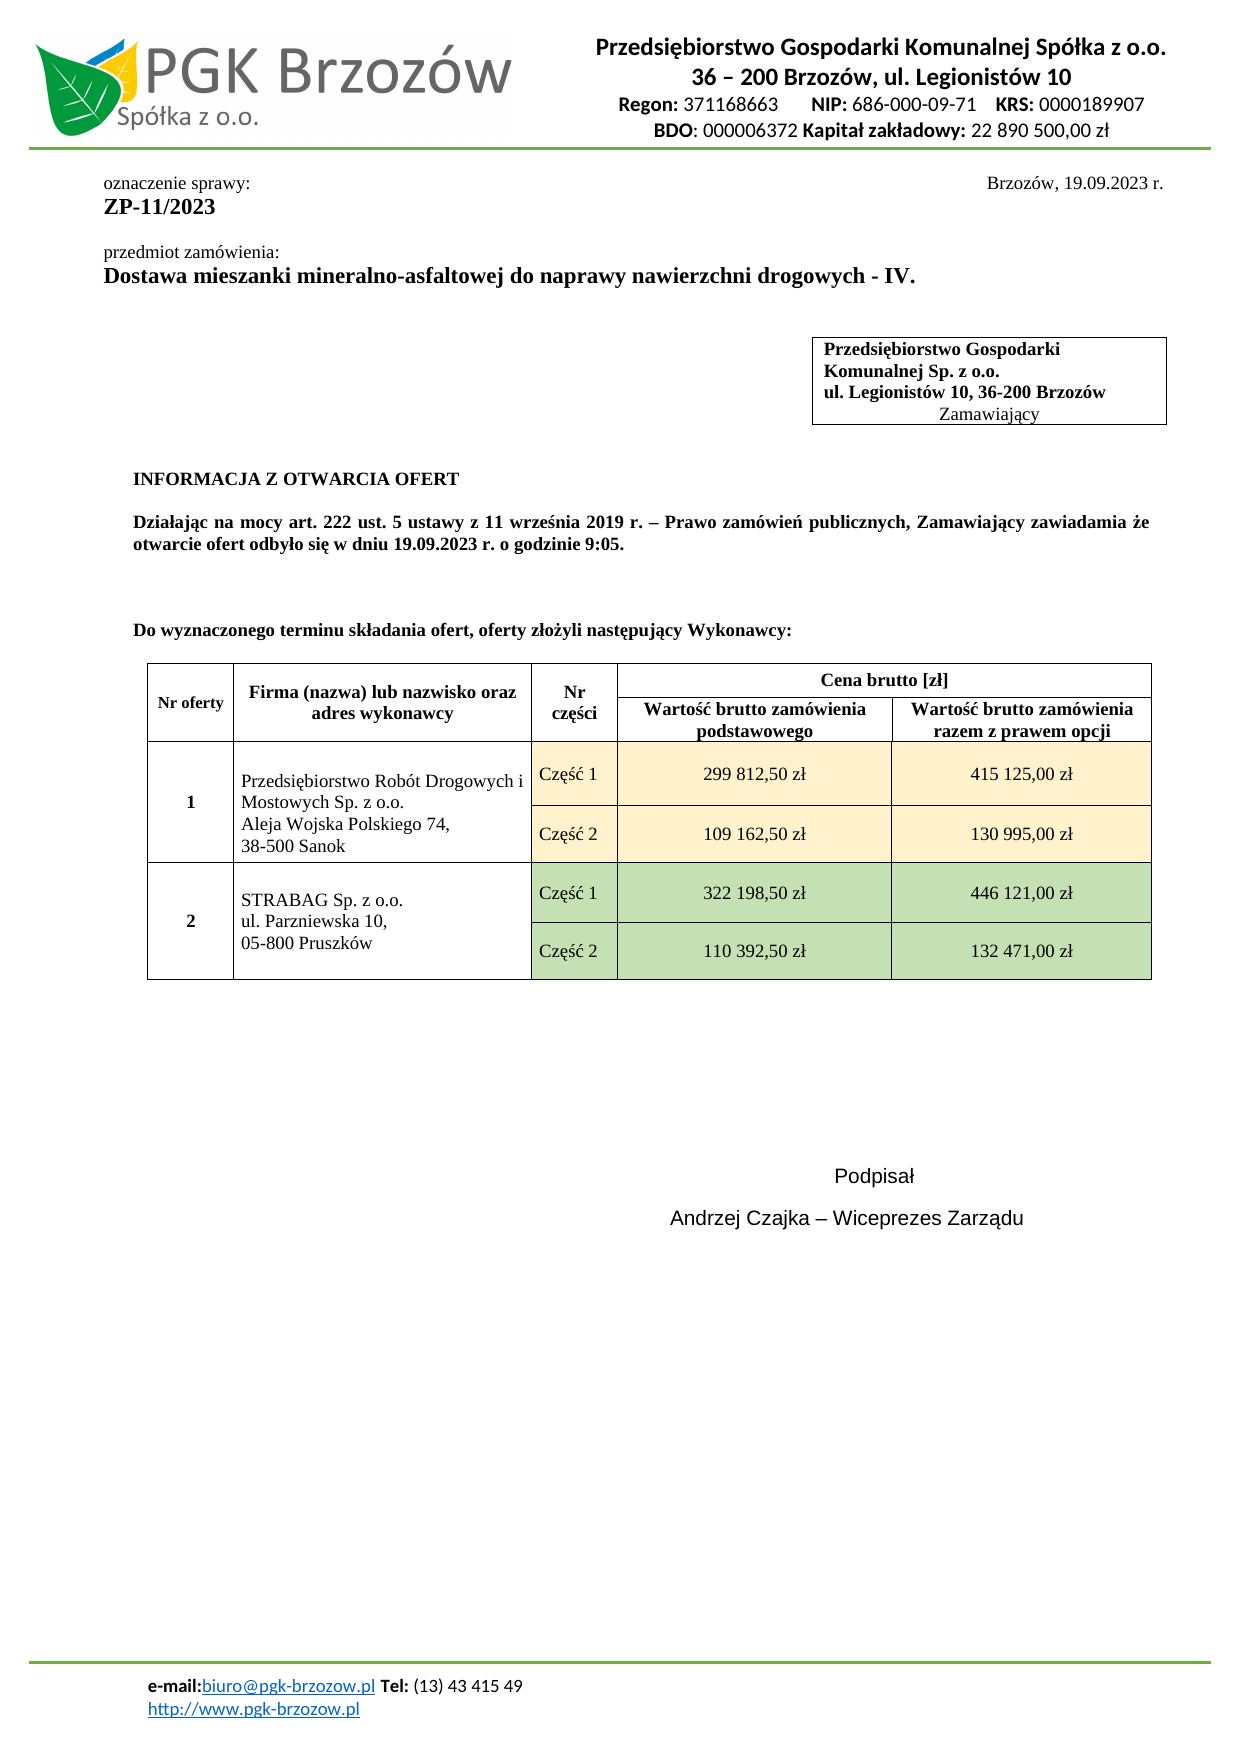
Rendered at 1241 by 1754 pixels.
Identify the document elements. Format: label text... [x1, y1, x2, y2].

table_header Nr oferty [148, 664, 233, 741]
table_cell 299 812,50 zł [618, 742, 891, 805]
text Andrzej Czajka – Wiceprezes Zarządu [148, 1206, 1152, 1230]
table_cell 130 995,00 zł [892, 806, 1151, 862]
table_cell Część 2 [532, 806, 617, 862]
table_header Cena brutto [zł] [618, 664, 1151, 697]
table_cell STRABAG Sp. z o.o. ul. Parzniewska 10, 05-800 Pruszków [234, 863, 531, 979]
table_cell 109 162,50 zł [618, 806, 891, 862]
table_cell 1 [148, 742, 233, 862]
table_header Przedsiębiorstwo Gospodarki Komunalnej Sp. z o.o. ul. Legionistów 10, 36-200 Brzozów [813, 338, 1166, 403]
table_cell Przedsiębiorstwo Robót Drogowych i Mostowych Sp. z o.o. Aleja Wojska Polskiego 74, 38-500 Sanok [234, 742, 531, 862]
table_cell 446 121,00 zł [892, 863, 1151, 922]
picture [28, 31, 517, 142]
table_cell 322 198,50 zł [618, 863, 891, 922]
table_header Nr części [532, 664, 617, 741]
text Podpisał [148, 1164, 1152, 1188]
table_cell 110 392,50 zł [618, 923, 891, 979]
table_cell Wartość brutto zamówienia razem z prawem opcji [893, 698, 1151, 741]
table_cell Część 1 [532, 863, 617, 922]
table_cell Wartość brutto zamówienia podstawowego [618, 698, 892, 741]
table_cell Część 1 [532, 742, 617, 805]
text Działając na mocy art. 222 ust. 5 ustawy z 11 września 2019 r. – Prawo zamówień publicznych, Zamawiający zawiadamia że otwarcie ofert odbyło się w dniu 19.09.2023 r. o godzinie 9:05. [133, 511, 1152, 554]
text Do wyznaczonego terminu składania ofert, oferty złożyli następujący Wykonawcy: [133, 619, 1152, 641]
table_cell Zamawiający [813, 403, 1166, 424]
table_cell 2 [148, 863, 233, 979]
table_cell 415 125,00 zł [892, 742, 1151, 805]
table_cell Część 2 [532, 923, 617, 979]
text przedmiot zamówienia: [103, 241, 1152, 263]
text Dostawa mieszanki mineralno-asfaltowej do naprawy nawierzchni drogowych - IV. [103, 263, 1152, 289]
text oznaczenie sprawy: Brzozów, 19.09.2023 r. [103, 172, 1152, 193]
table_cell 132 471,00 zł [892, 923, 1151, 979]
table_header Firma (nazwa) lub nazwisko oraz adres wykonawcy [234, 664, 531, 741]
text INFORMACJA Z OTWARCIA OFERT [133, 468, 1152, 490]
text ZP-11/2023 [103, 193, 1152, 219]
